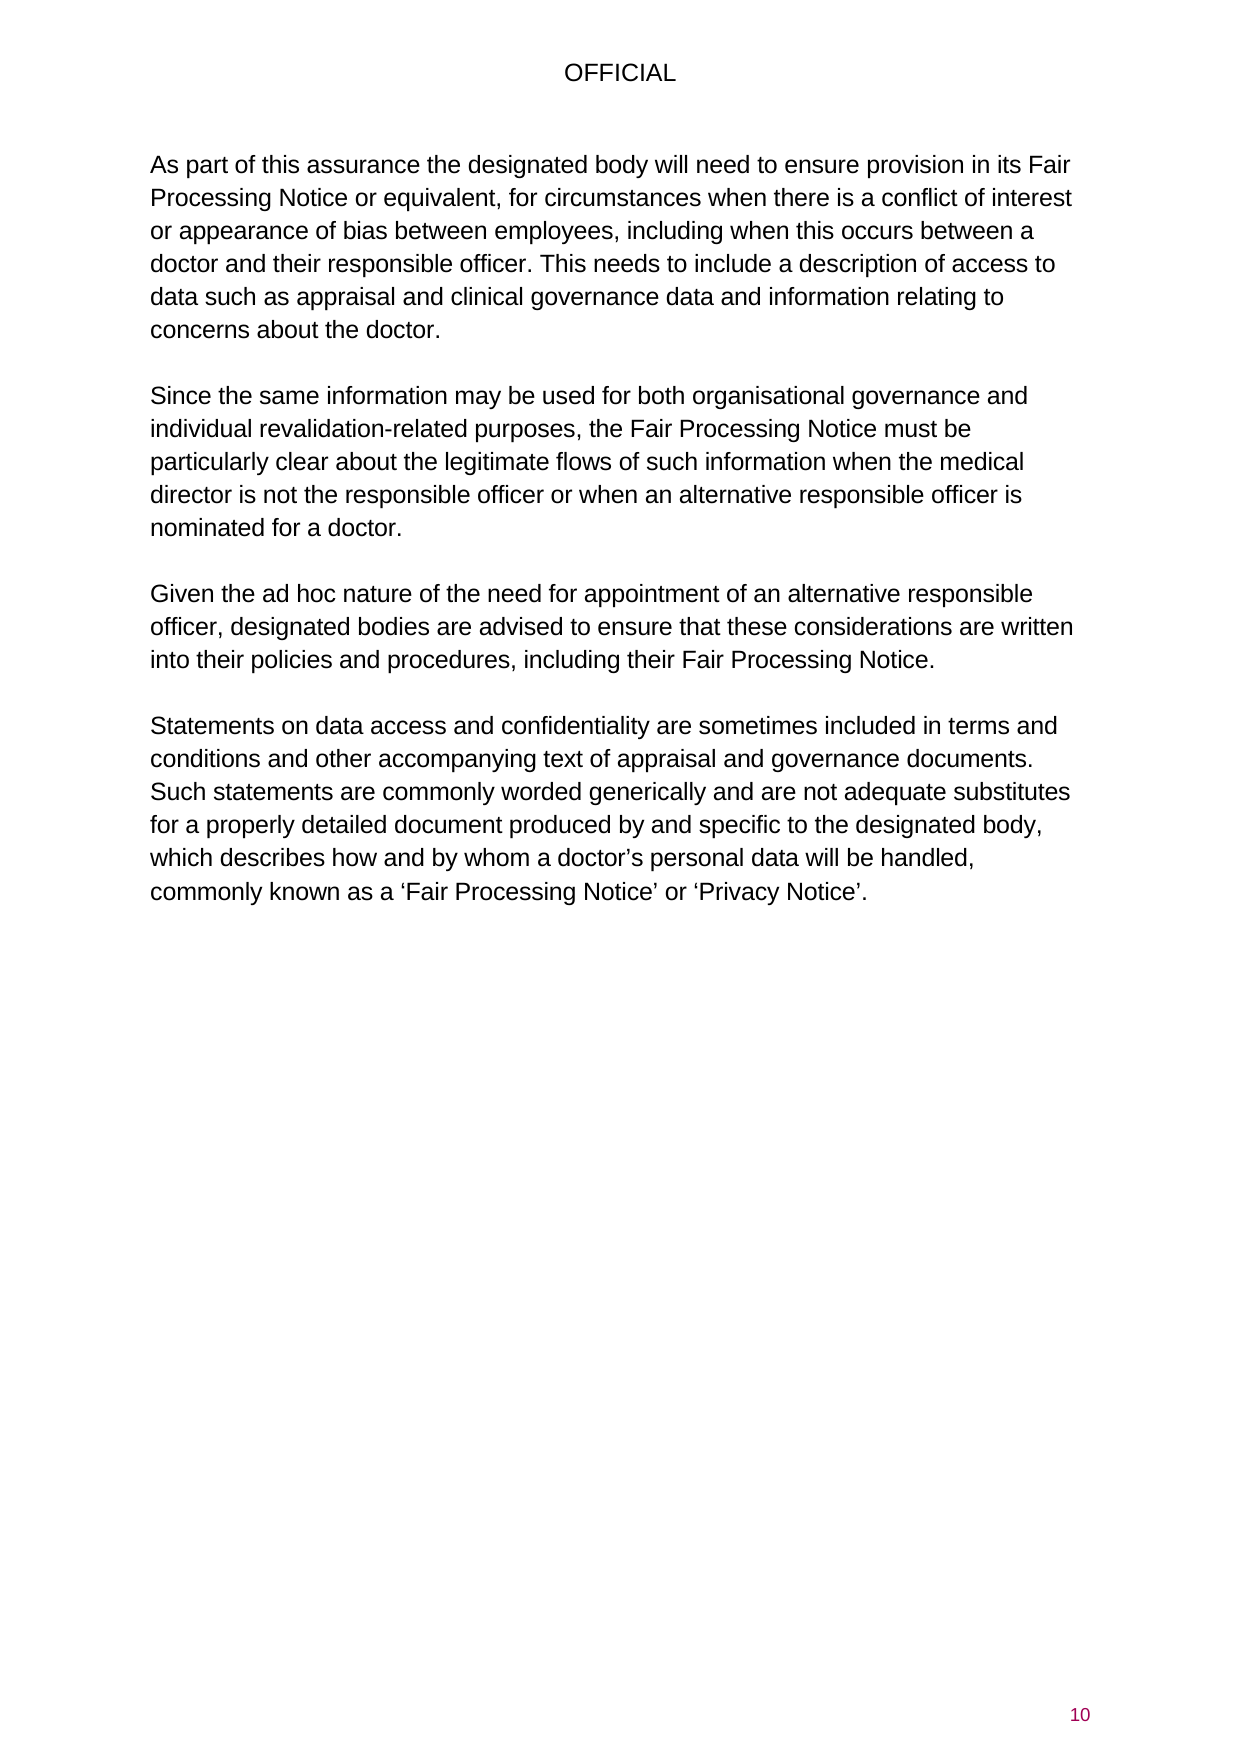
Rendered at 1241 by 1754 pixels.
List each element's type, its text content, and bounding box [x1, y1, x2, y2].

text Statements on data access and confidentiality are sometimes included in terms and conditions and other accompanying text of appraisal and governance documents. Such statements are commonly worded generically and are not adequate substitutes for a properly detailed document produced by and specific to the designated body, which describes how and by whom a doctor’s personal data will be handled, commonly known as a ‘Fair Processing Notice’ or ‘Privacy Notice’. [150, 711, 1090, 905]
text Since the same information may be used for both organisational governance and individual revalidation-related purposes, the Fair Processing Notice must be particularly clear about the legitimate flows of such information when the medical director is not the responsible officer or when an alternative responsible officer is nominated for a doctor. [150, 381, 1090, 542]
text Given the ad hoc nature of the need for appointment of an alternative responsible officer, designated bodies are advised to ensure that these considerations are written into their policies and procedures, including their Fair Processing Notice. [150, 579, 1090, 674]
text As part of this assurance the designated body will need to ensure provision in its Fair Processing Notice or equivalent, for circumstances when there is a conflict of interest or appearance of bias between employees, including when this occurs between a doctor and their responsible officer. This needs to include a description of access to data such as appraisal and clinical governance data and information relating to concerns about the doctor. [150, 150, 1090, 344]
